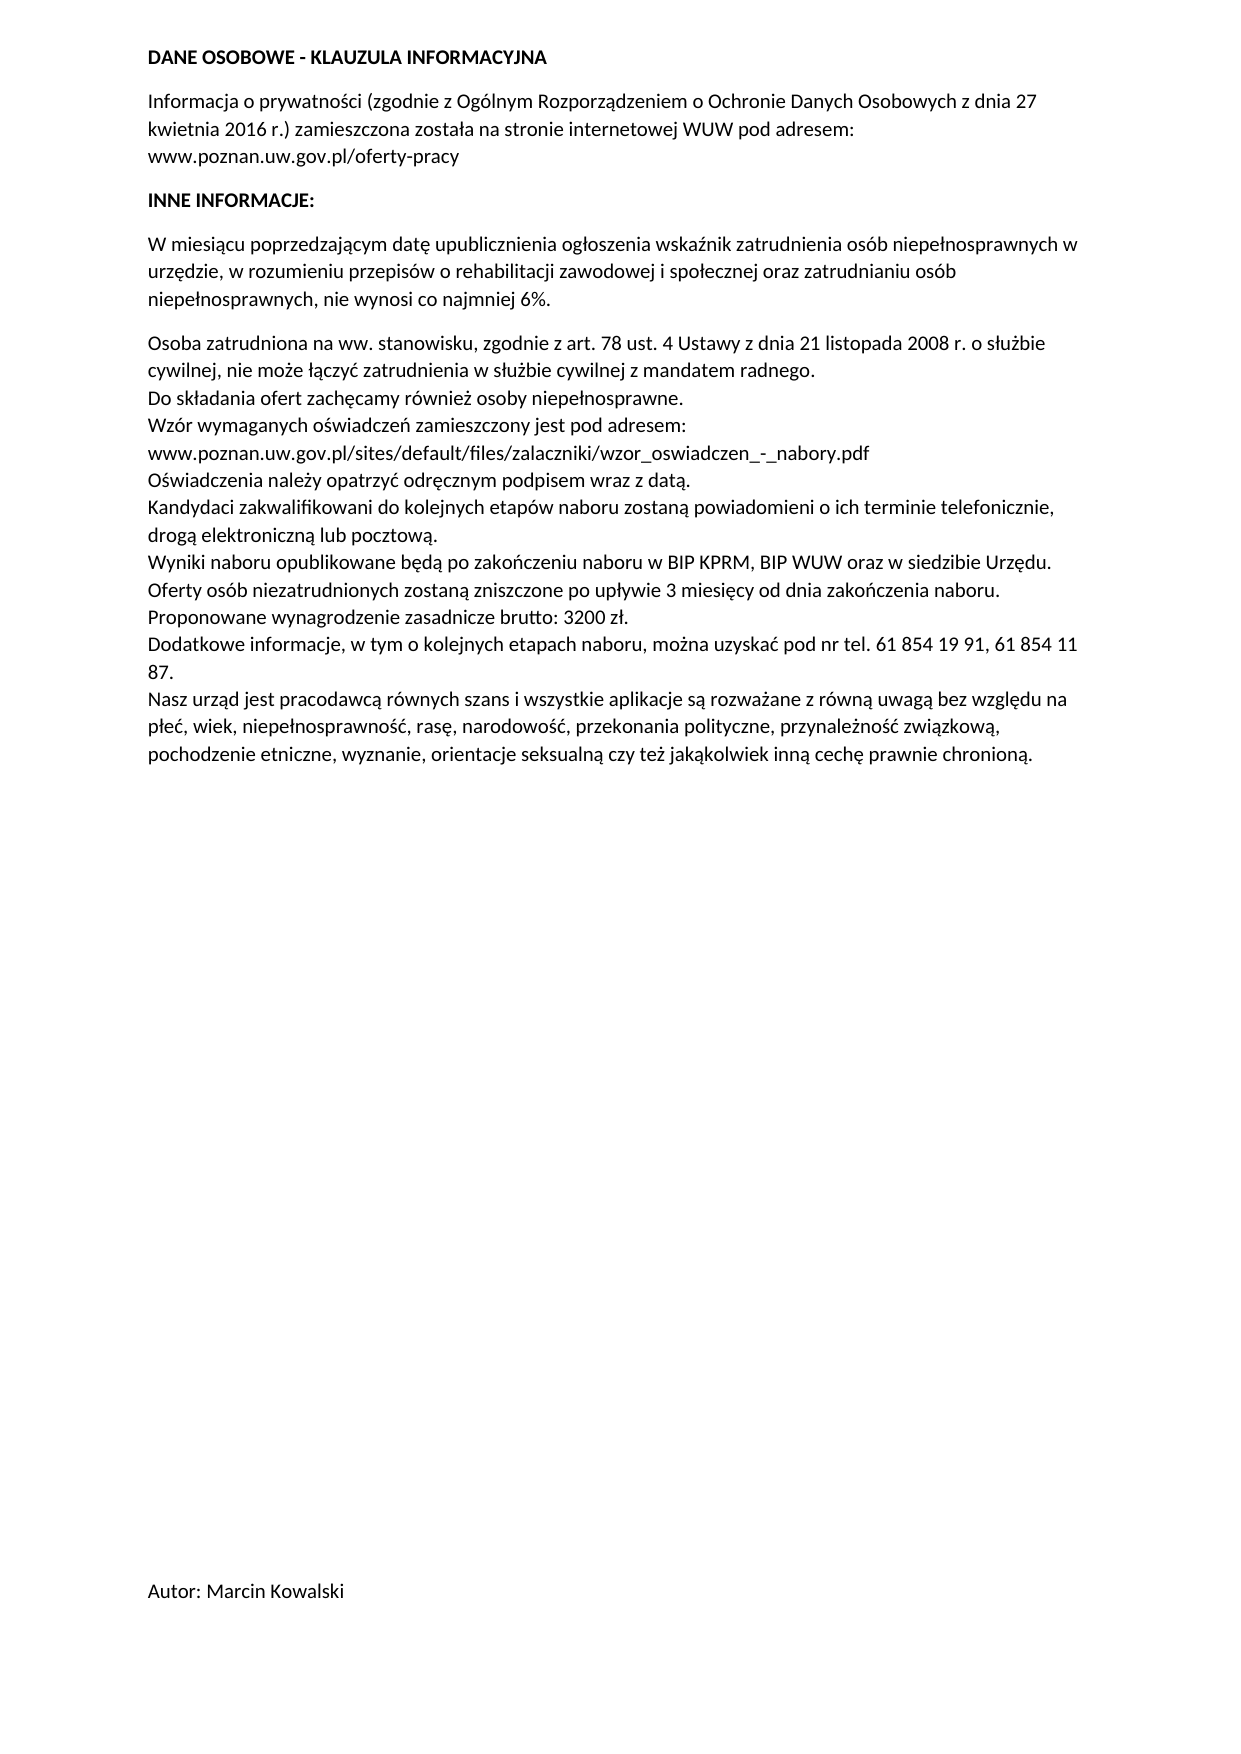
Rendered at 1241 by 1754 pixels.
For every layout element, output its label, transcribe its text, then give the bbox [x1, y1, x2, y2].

text DANE OSOBOWE - KLAUZULA INFORMACYJNA [148, 44, 1093, 70]
text Osoba zatrudniona na ww. stanowisku, zgodnie z art. 78 ust. 4 Ustawy z dnia 21 listopada 2008 r. o służbie cywilnej, nie może łączyć zatrudnienia w służbie cywilnej z mandatem radnego. Do składania ofert zachęcamy również osoby niepełnosprawne. Wzór wymaganych oświadczeń zamieszczony jest pod adresem: www.poznan.uw.gov.pl/sites/default/files/zalaczniki/wzor_oswiadczen_-_nabory.pdf Oświadczenia należy opatrzyć odręcznym podpisem wraz z datą. Kandydaci zakwalifikowani do kolejnych etapów naboru zostaną powiadomieni o ich terminie telefonicznie, drogą elektroniczną lub pocztową. Wyniki naboru opublikowane będą po zakończeniu naboru w BIP KPRM, BIP WUW oraz w siedzibie Urzędu. Oferty osób niezatrudnionych zostaną zniszczone po upływie 3 miesięcy od dnia zakończenia naboru. Proponowane wynagrodzenie zasadnicze brutto: 3200 zł. Dodatkowe informacje, w tym o kolejnych etapach naboru, można uzyskać pod nr tel. 61 854 19 91, 61 854 11 87. Nasz urząd jest pracodawcą równych szans i wszystkie aplikacje są rozważane z równą uwagą bez względu na płeć, wiek, niepełnosprawność, rasę, narodowość, przekonania polityczne, przynależność związkową, pochodzenie etniczne, wyznanie, orientacje seksualną czy też jakąkolwiek inną cechę prawnie chronioną. [148, 330, 1093, 767]
text INNE INFORMACJE: [148, 187, 1093, 213]
text Autor: Marcin Kowalski [148, 1578, 1093, 1604]
text Informacja o prywatności (zgodnie z Ogólnym Rozporządzeniem o Ochronie Danych Osobowych z dnia 27 kwietnia 2016 r.) zamieszczona została na stronie internetowej WUW pod adresem: www.poznan.uw.gov.pl/oferty-pracy [148, 88, 1093, 169]
text W miesiącu poprzedzającym datę upublicznienia ogłoszenia wskaźnik zatrudnienia osób niepełnosprawnych w urzędzie, w rozumieniu przepisów o rehabilitacji zawodowej i społecznej oraz zatrudnianiu osób niepełnosprawnych, nie wynosi co najmniej 6%. [148, 231, 1093, 312]
